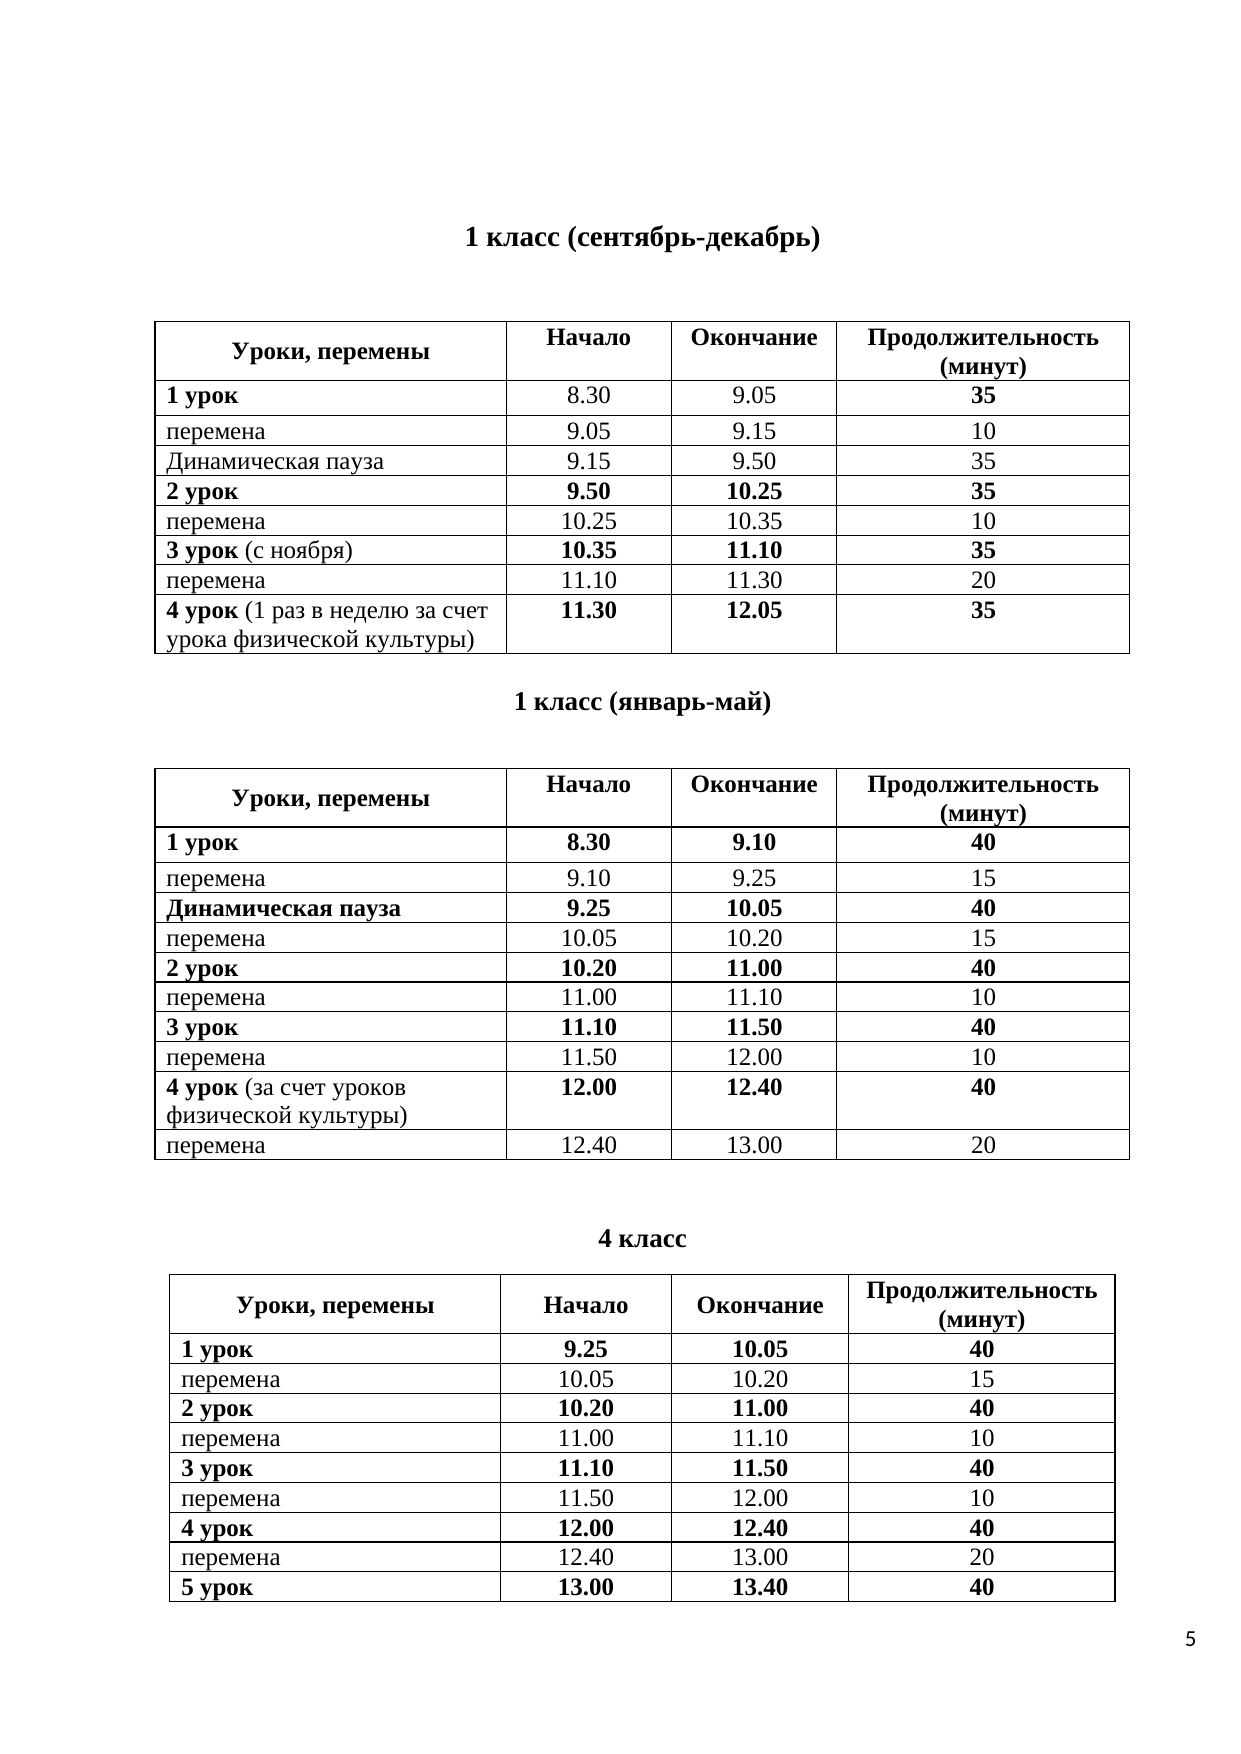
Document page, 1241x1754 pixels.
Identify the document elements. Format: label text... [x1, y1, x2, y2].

table_cell 11.10 [501, 1453, 671, 1482]
table_cell 35 [837, 446, 1129, 475]
table_cell 12.00 [507, 1072, 671, 1129]
table_cell 9.10 [672, 828, 836, 862]
table_cell 8.30 [507, 381, 671, 415]
table_header Продолжительность (минут) [837, 322, 1129, 379]
table_cell 9.15 [672, 416, 836, 445]
table_cell 1 урок [156, 828, 506, 862]
table_header Продолжительность (минут) [837, 769, 1129, 826]
table_cell 4 урок (за счет уроков физической культуры) [156, 1072, 506, 1129]
table_cell 10.35 [672, 506, 836, 534]
table_cell перемена [156, 416, 506, 445]
table_cell 12.00 [501, 1513, 671, 1541]
table_cell перемена [156, 863, 506, 892]
table_cell 11.10 [507, 565, 671, 594]
table_cell 11.00 [672, 1394, 848, 1422]
table_cell 13.00 [672, 1543, 848, 1571]
table_cell 9.25 [672, 863, 836, 892]
table_cell 11.10 [507, 1012, 671, 1041]
table_cell 20 [837, 565, 1129, 594]
table_cell 10 [849, 1423, 1114, 1452]
table_cell 9.50 [672, 446, 836, 475]
table_header Окончание [672, 1275, 848, 1333]
table_cell 11.50 [672, 1012, 836, 1041]
table_cell перемена [170, 1483, 500, 1512]
table_cell 11.10 [672, 983, 836, 1011]
table_cell 3 урок (с ноября) [156, 536, 506, 564]
table_cell 1 урок [156, 381, 506, 415]
table_cell 10.20 [507, 953, 671, 981]
table_cell 10.25 [507, 506, 671, 534]
table_header Уроки, перемены [156, 769, 506, 826]
table_cell 2 урок [156, 476, 506, 505]
table_cell 10 [837, 983, 1129, 1011]
table_cell 10.05 [507, 923, 671, 952]
table_cell 10 [837, 1042, 1129, 1071]
table_cell 35 [837, 381, 1129, 415]
table_cell 15 [849, 1364, 1114, 1392]
table_cell 40 [837, 828, 1129, 862]
table_cell 40 [849, 1513, 1114, 1541]
table_cell 20 [849, 1543, 1114, 1571]
table_cell 4 урок [170, 1513, 500, 1541]
table_cell 10 [837, 506, 1129, 534]
table_cell 13.00 [672, 1130, 836, 1159]
table_header Окончание [672, 322, 836, 379]
table_cell перемена [170, 1423, 500, 1452]
table_cell 10 [849, 1483, 1114, 1512]
table_cell 10.05 [672, 893, 836, 922]
table_header Начало [507, 769, 671, 826]
table_cell перемена [170, 1543, 500, 1571]
table_cell 9.05 [672, 381, 836, 415]
table_cell 10.20 [672, 923, 836, 952]
table_cell 12.00 [672, 1483, 848, 1512]
table_cell 11.10 [672, 1423, 848, 1452]
text 1 класс (январь-май) [89, 685, 1196, 716]
table_cell 4 урок (1 раз в неделю за счет урока физической культуры) [156, 595, 506, 653]
table_cell 9.05 [507, 416, 671, 445]
table_cell 40 [849, 1334, 1114, 1363]
table_cell 12.40 [672, 1072, 836, 1129]
table_cell 11.00 [501, 1423, 671, 1452]
table_cell 12.40 [672, 1513, 848, 1541]
table_cell 10.20 [501, 1394, 671, 1422]
table_cell 13.00 [501, 1572, 671, 1601]
table_cell 11.30 [672, 565, 836, 594]
table_cell 40 [849, 1394, 1114, 1422]
table_cell 15 [837, 923, 1129, 952]
table_cell 10.05 [672, 1334, 848, 1363]
table_cell 9.15 [507, 446, 671, 475]
table_cell перемена [156, 1042, 506, 1071]
table_cell 35 [837, 595, 1129, 653]
table_cell 11.50 [501, 1483, 671, 1512]
table_cell 40 [837, 953, 1129, 981]
table_cell 11.50 [507, 1042, 671, 1071]
text 1 класс (сентябрь-декабрь) [89, 219, 1196, 252]
table_header Уроки, перемены [156, 322, 506, 379]
table_cell 9.10 [507, 863, 671, 892]
table_cell перемена [156, 565, 506, 594]
table_cell 11.50 [672, 1453, 848, 1482]
table_cell 3 урок [170, 1453, 500, 1482]
table_header Начало [501, 1275, 671, 1333]
table_cell 40 [837, 1012, 1129, 1041]
table_cell 12.00 [672, 1042, 836, 1071]
table_cell Динамическая пауза [156, 893, 506, 922]
table_cell перемена [170, 1364, 500, 1392]
table_cell 11.00 [672, 953, 836, 981]
table_cell 35 [837, 476, 1129, 505]
table_cell 13.40 [672, 1572, 848, 1601]
table_cell 2 урок [170, 1394, 500, 1422]
table_cell перемена [156, 983, 506, 1011]
table_cell перемена [156, 506, 506, 534]
table_cell 35 [837, 536, 1129, 564]
table_cell 1 урок [170, 1334, 500, 1363]
table_cell 5 урок [170, 1572, 500, 1601]
text 4 класс [89, 1222, 1196, 1253]
table_cell 40 [849, 1572, 1114, 1601]
table_cell 12.40 [507, 1130, 671, 1159]
table_cell 15 [837, 863, 1129, 892]
table_cell 12.40 [501, 1543, 671, 1571]
table_cell 2 урок [156, 953, 506, 981]
table_cell 11.10 [672, 536, 836, 564]
table_cell 12.05 [672, 595, 836, 653]
table_cell 20 [837, 1130, 1129, 1159]
table_cell 10.25 [672, 476, 836, 505]
table_cell 10 [837, 416, 1129, 445]
table_header Окончание [672, 769, 836, 826]
table_cell 40 [837, 1072, 1129, 1129]
table_cell 40 [849, 1453, 1114, 1482]
table_cell Динамическая пауза [156, 446, 506, 475]
table_header Уроки, перемены [170, 1275, 500, 1333]
table_cell 10.35 [507, 536, 671, 564]
table_cell 40 [837, 893, 1129, 922]
table_cell 3 урок [156, 1012, 506, 1041]
table_cell 11.00 [507, 983, 671, 1011]
table_cell 10.20 [672, 1364, 848, 1392]
table_cell 11.30 [507, 595, 671, 653]
table_cell 8.30 [507, 828, 671, 862]
table_cell 9.25 [501, 1334, 671, 1363]
table_header Начало [507, 322, 671, 379]
table_cell перемена [156, 923, 506, 952]
table_header Продолжительность (минут) [849, 1275, 1114, 1333]
table_cell 9.25 [507, 893, 671, 922]
table_cell 9.50 [507, 476, 671, 505]
table_cell перемена [156, 1130, 506, 1159]
table_cell 10.05 [501, 1364, 671, 1392]
